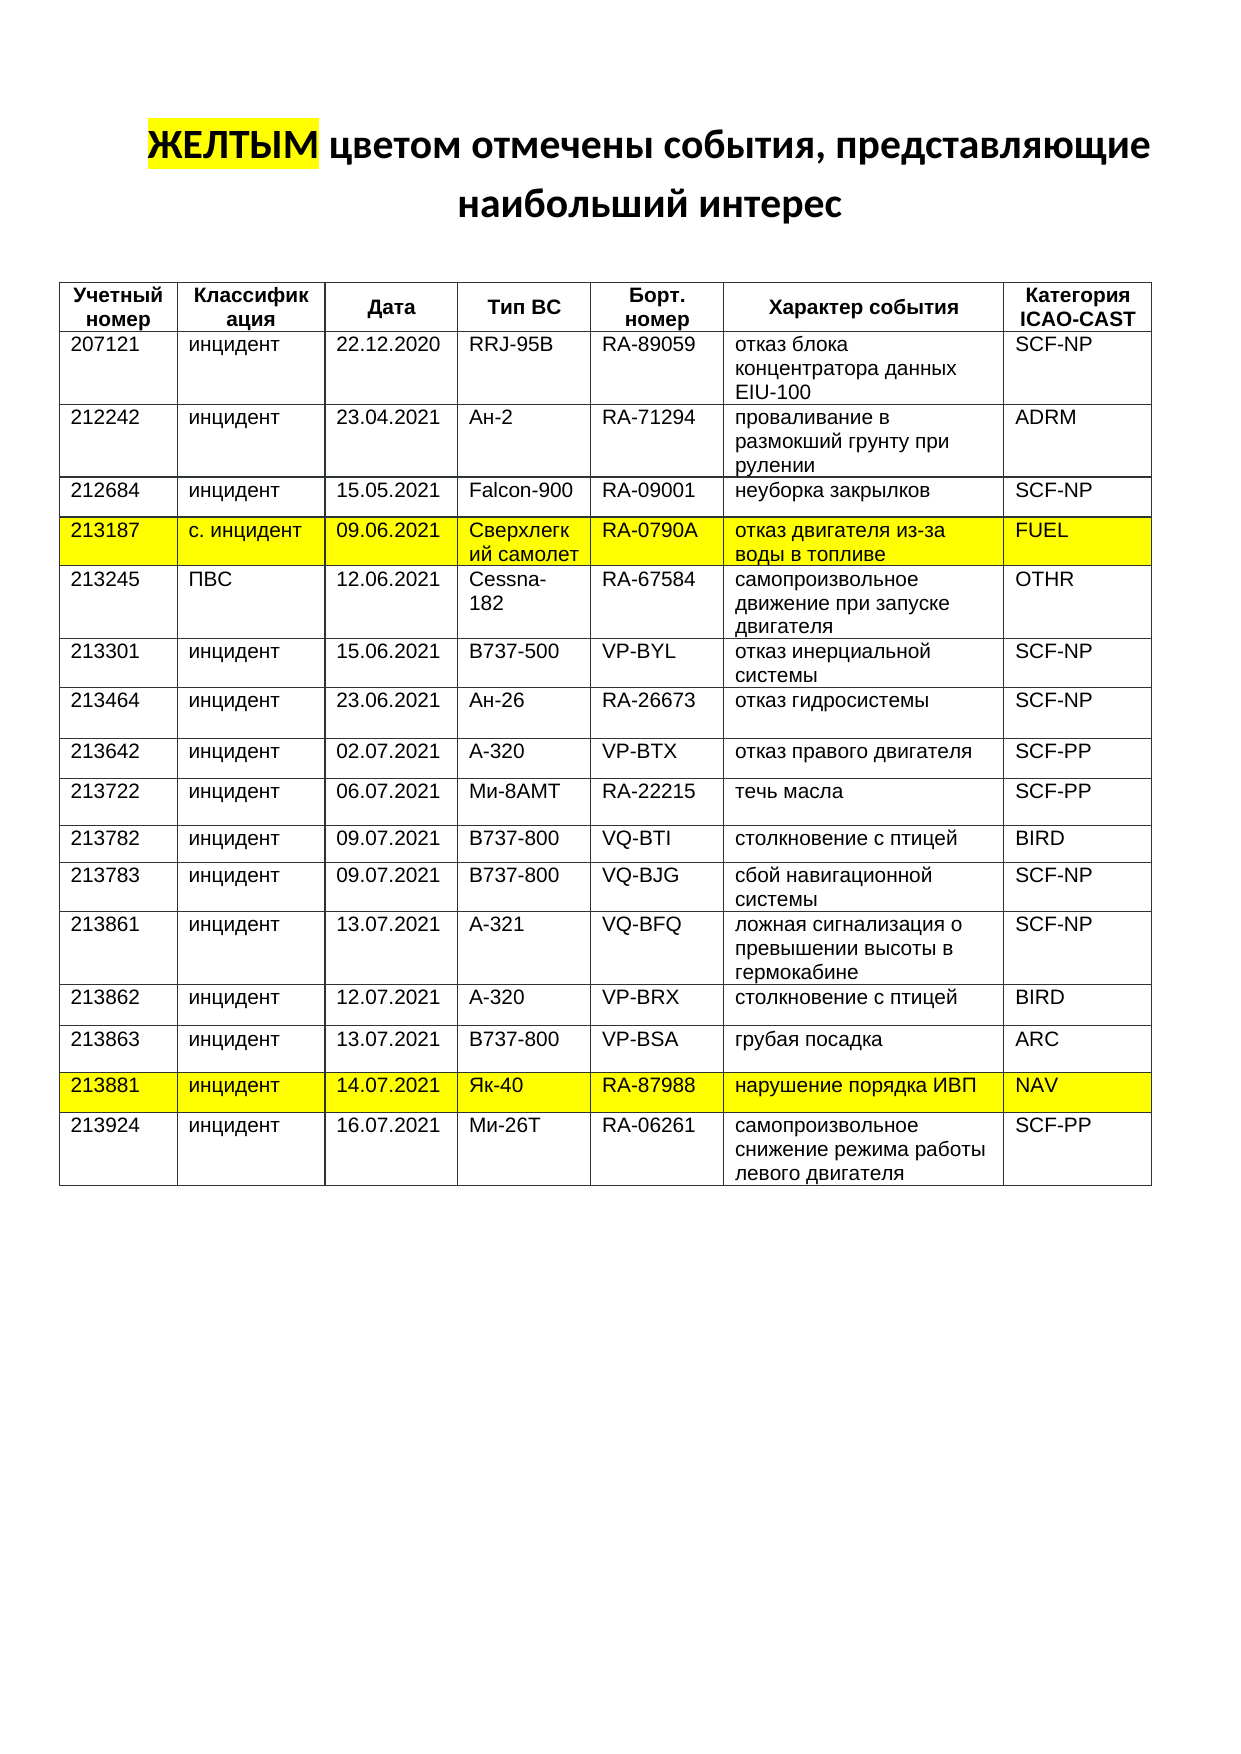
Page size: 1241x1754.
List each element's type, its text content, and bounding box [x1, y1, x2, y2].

table_cell Ан-2 [458, 405, 590, 476]
table_cell столкновение с птицей [724, 826, 1003, 862]
table_cell Ан-26 [458, 688, 590, 737]
table_cell SCF-PP [1004, 739, 1151, 777]
table_cell 09.07.2021 [326, 863, 457, 911]
table_cell 207121 [60, 332, 177, 403]
table_cell самопроизвольное движение при запуске двигателя [724, 566, 1003, 638]
table_cell VP-BRX [591, 985, 723, 1025]
table_header Классификация [178, 283, 324, 331]
table_cell SCF-NP [1004, 688, 1151, 737]
table_cell 213722 [60, 779, 177, 824]
table_cell инцидент [178, 688, 324, 737]
table_cell 213642 [60, 739, 177, 777]
table_cell инцидент [178, 639, 324, 687]
table_cell RRJ-95B [458, 332, 590, 403]
table_cell RA-06261 [591, 1113, 723, 1184]
table_cell 213924 [60, 1113, 177, 1184]
table_cell A-320 [458, 985, 590, 1025]
table_cell инцидент [178, 405, 324, 476]
table_cell B737-800 [458, 863, 590, 911]
table_cell 212242 [60, 405, 177, 476]
table_cell 213881 [60, 1073, 177, 1112]
table_cell 23.06.2021 [326, 688, 457, 737]
table_cell FUEL [1004, 518, 1151, 565]
table_cell 14.07.2021 [326, 1073, 457, 1112]
table_cell B737-500 [458, 639, 590, 687]
table_cell инцидент [178, 912, 324, 984]
table_cell 212684 [60, 478, 177, 516]
table_cell RA-22215 [591, 779, 723, 824]
table_cell 13.07.2021 [326, 1026, 457, 1072]
table_cell Falcon-900 [458, 478, 590, 516]
table_cell нарушение порядка ИВП [724, 1073, 1003, 1112]
table_cell 213464 [60, 688, 177, 737]
table_cell VP-BSA [591, 1026, 723, 1072]
table_cell A-320 [458, 739, 590, 777]
table_cell неуборка закрылков [724, 478, 1003, 516]
table_cell BIRD [1004, 826, 1151, 862]
table_cell 12.06.2021 [326, 566, 457, 638]
table_cell 02.07.2021 [326, 739, 457, 777]
table_cell 213782 [60, 826, 177, 862]
table_cell столкновение с птицей [724, 985, 1003, 1025]
table_header Дата [326, 283, 457, 331]
table_cell VQ-BTI [591, 826, 723, 862]
table_cell B737-800 [458, 826, 590, 862]
table_cell SCF-NP [1004, 478, 1151, 516]
table_header Учетный номер [60, 283, 177, 331]
table_cell 213863 [60, 1026, 177, 1072]
table_cell SCF-NP [1004, 639, 1151, 687]
table_cell 15.06.2021 [326, 639, 457, 687]
table_cell Cessna-182 [458, 566, 590, 638]
table_cell NAV [1004, 1073, 1151, 1112]
table_cell Як-40 [458, 1073, 590, 1112]
table_cell RA-26673 [591, 688, 723, 737]
table_cell 13.07.2021 [326, 912, 457, 984]
table_cell ПВС [178, 566, 324, 638]
table_header Характер события [724, 283, 1003, 331]
table_cell Ми-26Т [458, 1113, 590, 1184]
table_cell 213245 [60, 566, 177, 638]
table_cell RA-0790A [591, 518, 723, 565]
table_cell отказ гидросистемы [724, 688, 1003, 737]
table_cell инцидент [178, 826, 324, 862]
table_cell 22.12.2020 [326, 332, 457, 403]
table_cell 213187 [60, 518, 177, 565]
table_cell инцидент [178, 779, 324, 824]
table_cell 213301 [60, 639, 177, 687]
table_cell 213783 [60, 863, 177, 911]
table_cell инцидент [178, 739, 324, 777]
table_cell RA-09001 [591, 478, 723, 516]
table_cell 12.07.2021 [326, 985, 457, 1025]
table_cell отказ инерциальной системы [724, 639, 1003, 687]
table_cell SCF-PP [1004, 1113, 1151, 1184]
table_cell грубая посадка [724, 1026, 1003, 1072]
table_cell 15.05.2021 [326, 478, 457, 516]
table_cell инцидент [178, 1073, 324, 1112]
table_cell SCF-NP [1004, 863, 1151, 911]
table_header Категория ICAO-CAST [1004, 283, 1151, 331]
table_cell RA-89059 [591, 332, 723, 403]
table_cell RA-67584 [591, 566, 723, 638]
table_cell ADRM [1004, 405, 1151, 476]
table_cell ложная сигнализация о превышении высоты в гермокабине [724, 912, 1003, 984]
table_cell 09.07.2021 [326, 826, 457, 862]
table_cell 09.06.2021 [326, 518, 457, 565]
table_header Тип ВС [458, 283, 590, 331]
table_cell VP-BTX [591, 739, 723, 777]
table_cell течь масла [724, 779, 1003, 824]
table_cell отказ блока концентратора данных EIU-100 [724, 332, 1003, 403]
table_cell RA-71294 [591, 405, 723, 476]
table_cell 23.04.2021 [326, 405, 457, 476]
table_cell отказ правого двигателя [724, 739, 1003, 777]
table_cell A-321 [458, 912, 590, 984]
table_cell Ми-8АМТ [458, 779, 590, 824]
table_cell B737-800 [458, 1026, 590, 1072]
table_cell 16.07.2021 [326, 1113, 457, 1184]
table_cell SCF-NP [1004, 912, 1151, 984]
table_cell 213861 [60, 912, 177, 984]
table_header Борт. номер [591, 283, 723, 331]
table_cell сбой навигационной системы [724, 863, 1003, 911]
table_cell проваливание в размокший грунту при рулении [724, 405, 1003, 476]
table_cell инцидент [178, 478, 324, 516]
table_cell самопроизвольное снижение режима работы левого двигателя [724, 1113, 1003, 1184]
table_cell 06.07.2021 [326, 779, 457, 824]
table_cell инцидент [178, 985, 324, 1025]
table_cell RA-87988 [591, 1073, 723, 1112]
table_cell Сверхлегкий самолет [458, 518, 590, 565]
table_cell 213862 [60, 985, 177, 1025]
table_cell ARC [1004, 1026, 1151, 1072]
table_cell отказ двигателя из-за воды в топливе [724, 518, 1003, 565]
table_cell VQ-BJG [591, 863, 723, 911]
table_cell OTHR [1004, 566, 1151, 638]
table_cell инцидент [178, 332, 324, 403]
table_cell BIRD [1004, 985, 1151, 1025]
table_cell с. инцидент [178, 518, 324, 565]
table_cell инцидент [178, 863, 324, 911]
table_cell инцидент [178, 1026, 324, 1072]
table_cell VP-BYL [591, 639, 723, 687]
table_cell SCF-NP [1004, 332, 1151, 403]
table_cell VQ-BFQ [591, 912, 723, 984]
table_cell инцидент [178, 1113, 324, 1184]
table_cell SCF-PP [1004, 779, 1151, 824]
